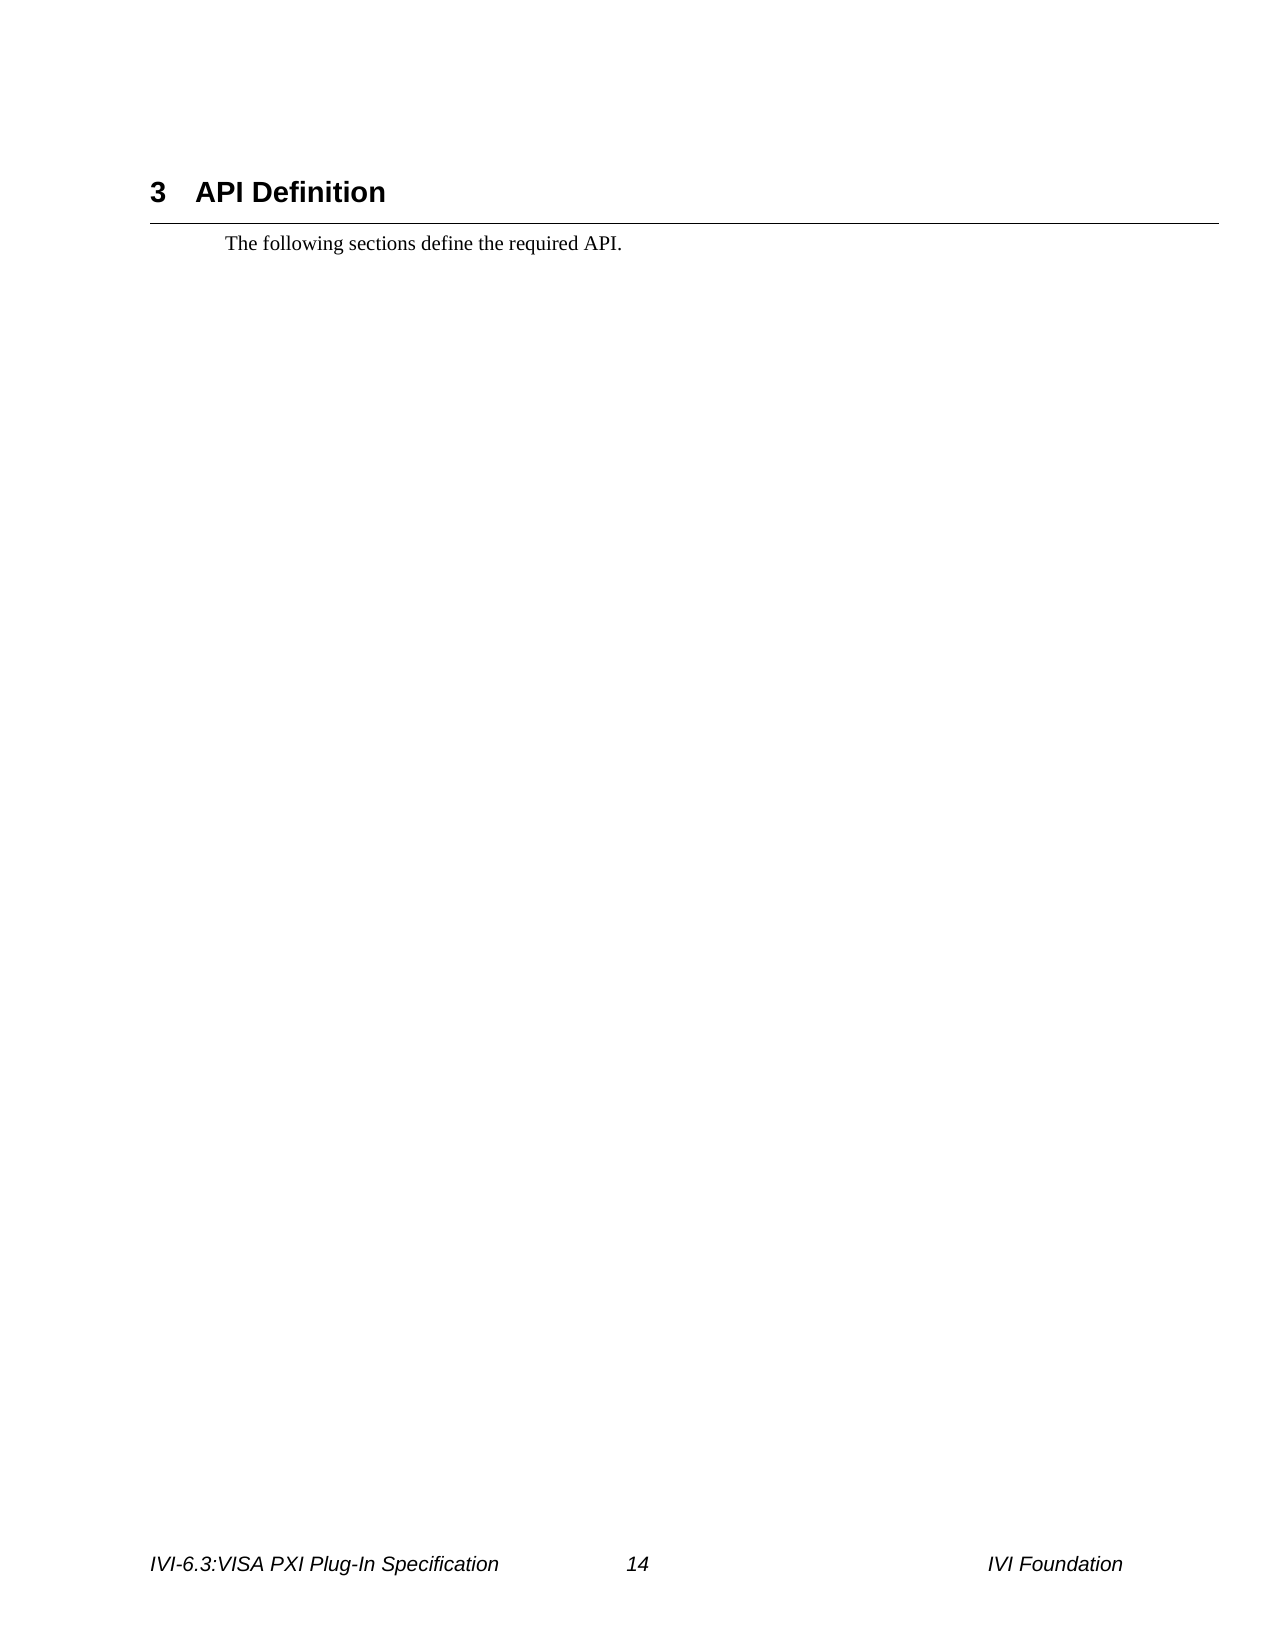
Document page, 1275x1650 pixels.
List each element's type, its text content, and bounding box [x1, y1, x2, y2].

subtitle API Definition [150, 175, 1219, 223]
text The following sections define the required API. [225, 230, 1219, 254]
